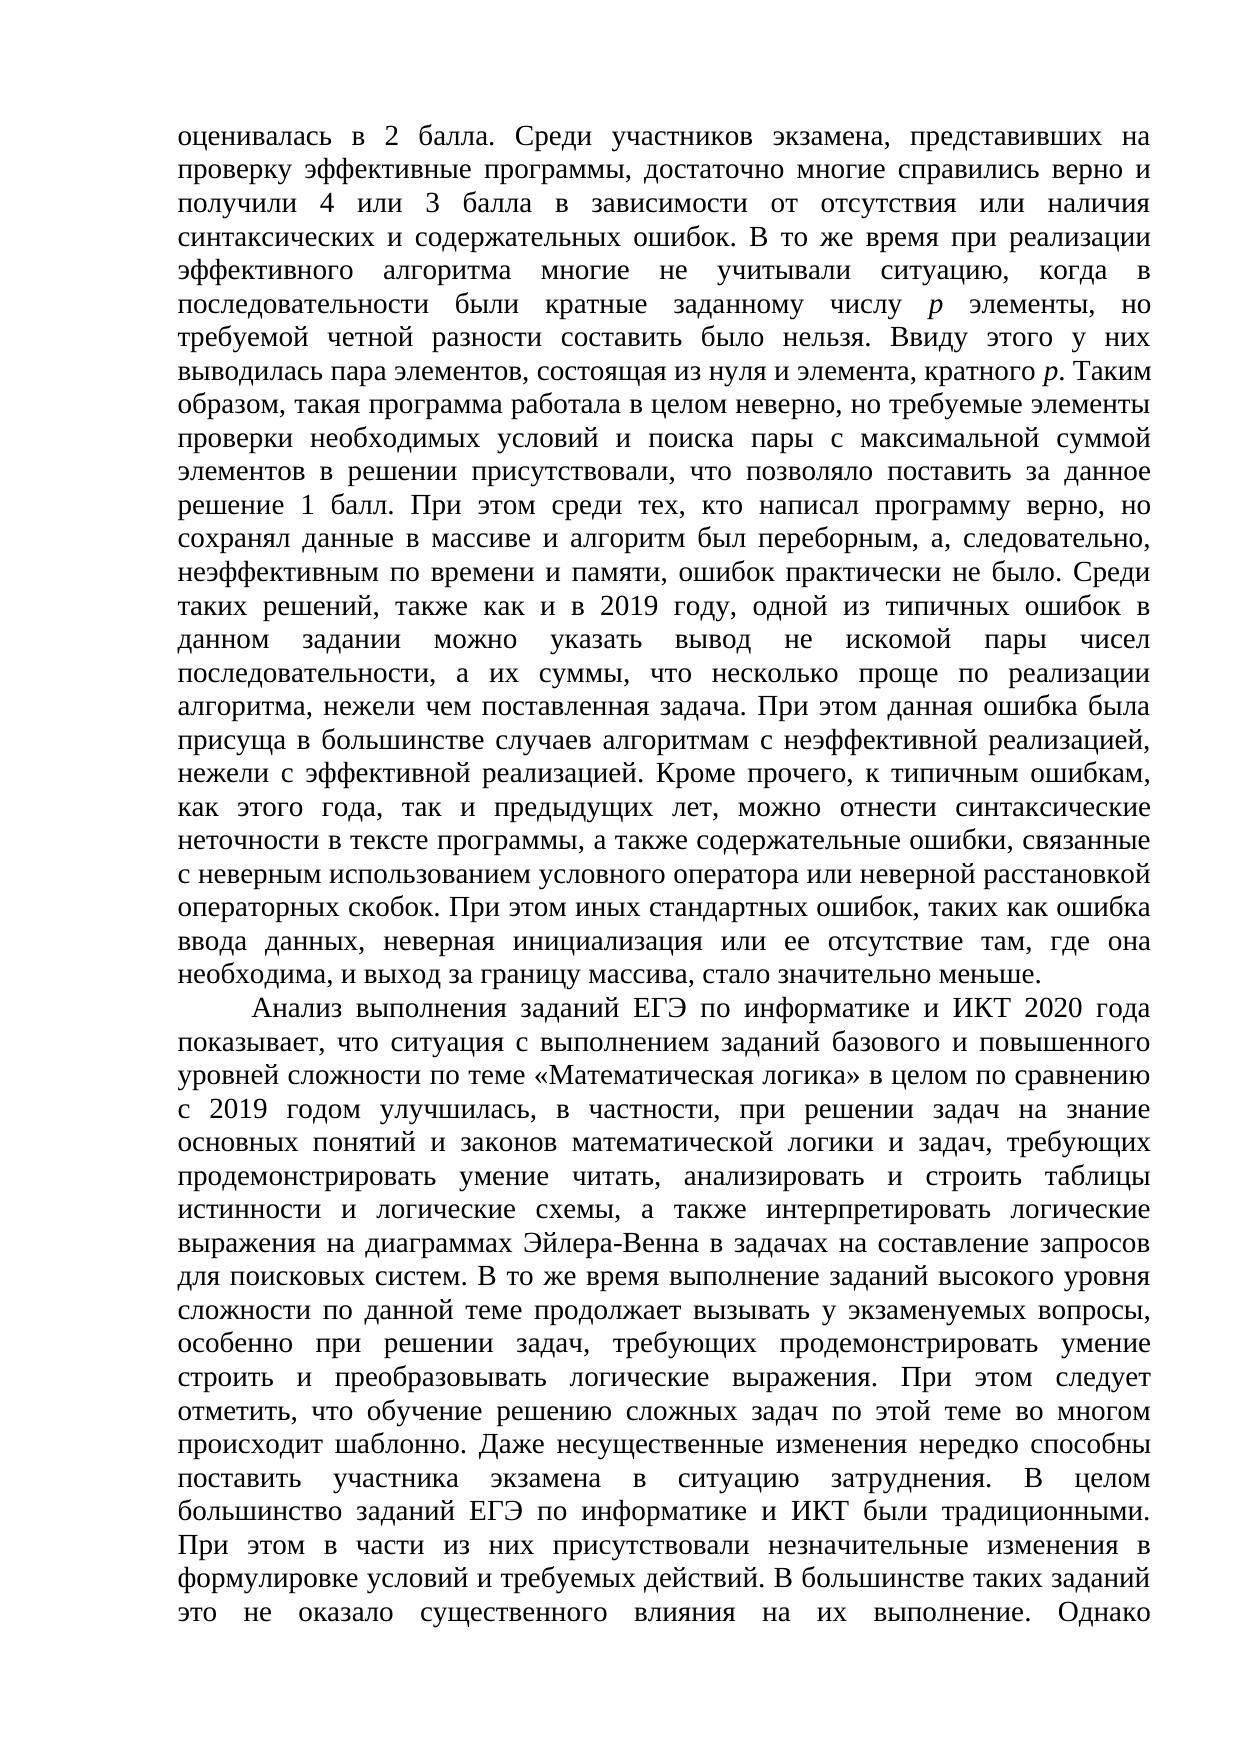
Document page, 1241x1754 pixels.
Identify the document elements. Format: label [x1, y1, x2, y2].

text [177, 118, 1152, 990]
text [177, 990, 1152, 1627]
